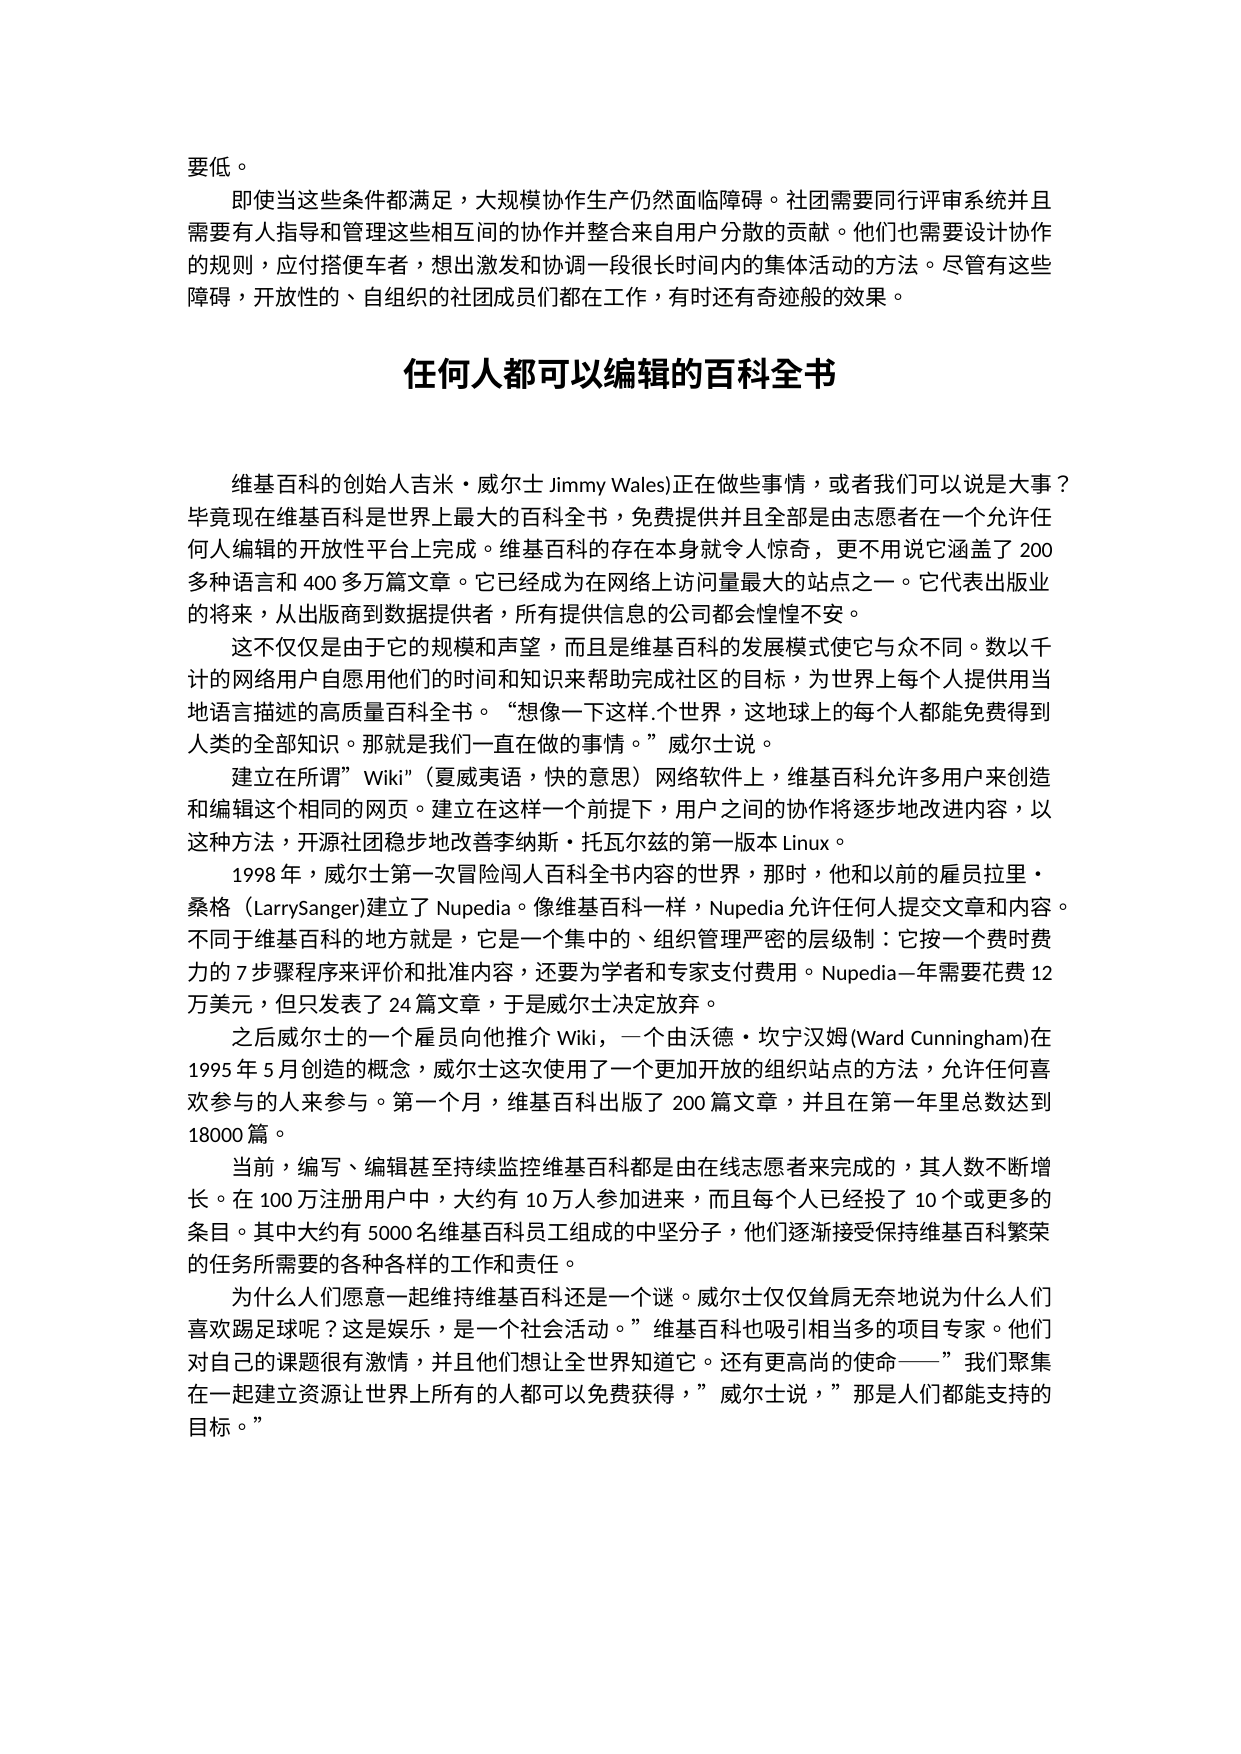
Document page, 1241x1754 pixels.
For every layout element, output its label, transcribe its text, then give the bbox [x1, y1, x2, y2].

text 建立在所谓”Wiki”（夏威夷语，快的意思）网络软件上，维基百科允许多用户来创造和编辑这个相同的网页。建立在这样一个前提下，用户之间的协作将逐步地改进内容，以这种方法，开源社团稳步地改善李纳斯•托瓦尔兹的第一版本Linux。 [187, 759, 1053, 857]
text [187, 150, 1053, 182]
text 维基百科的创始人吉米•威尔士Jimmy Wales)正在做些事情，或者我们可以说是大事？毕竟现在维基百科是世界上最大的百科全书，免费提供并且全部是由志愿者在一个允许任何人编辑的开放性平台上完成。维基百科的存在本身就令人惊奇，更不用说它涵盖了200多种语言和400多万篇文章。它已经成为在网络上访问量最大的站点之一。它代表出版业的将来，从出版商到数据提供者，所有提供信息的公司都会惶惶不安。 [187, 467, 1053, 629]
text 这不仅仅是由于它的规模和声望，而且是维基百科的发展模式使它与众不同。数以千计的网络用户自愿用他们的时间和知识来帮助完成社区的目标，为世界上每个人提供用当地语言描述的高质量百科全书。“想像一下这样.个世界，这地球上的每个人都能免费得到人类的全部知识。那就是我们一直在做的事情。”威尔士说。 [187, 629, 1053, 759]
text 之后威尔士的一个雇员向他推介Wiki，—个由沃德•坎宁汉姆(Ward Cunningham)在1995年5月创造的概念，威尔士这次使用了一个更加开放的组织站点的方法，允许任何喜欢参与的人来参与。第一个月，维基百科出版了200篇文章，并且在第一年里总数达到18000篇。 [187, 1019, 1053, 1149]
text 当前，编写、编辑甚至持续监控维基百科都是由在线志愿者来完成的，其人数不断增长。在100万注册用户中，大约有10万人参加进来，而且每个人已经投了10个或更多的条目。其中大约有5000名维基百科员工组成的中坚分子，他们逐渐接受保持维基百科繁荣的任务所需要的各种各样的工作和责任。 [187, 1149, 1053, 1279]
text 即使当这些条件都满足，大规模协作生产仍然面临障碍。社团需要同行评审系统并且需要有人指导和管理这些相互间的协作并整合来自用户分散的贡献。他们也需要设计协作的规则，应付搭便车者，想出激发和协调一段很长时间内的集体活动的方法。尽管有这些障碍，开放性的、自组织的社团成员们都在工作，有时还有奇迹般的效果。 [187, 182, 1053, 312]
text 为什么人们愿意一起维持维基百科还是一个谜。威尔士仅仅耸肩无奈地说为什么人们喜欢踢足球呢？这是娱乐，是一个社会活动。”维基百科也吸引相当多的项目专家。他们对自己的课题很有激情，并且他们想让全世界知道它。还有更高尚的使命——”我们聚集在一起建立资源让世界上所有的人都可以免费获得，”威尔士说，”那是人们都能支持的目标。” [187, 1279, 1053, 1442]
subtitle 任何人都可以编辑的百科全书 [187, 339, 1053, 404]
text 1998年，威尔士第一次冒险闯人百科全书内容的世界，那时，他和以前的雇员拉里•桑格（LarrySanger)建立了Nupedia。像维基百科一样，Nupedia允许任何人提交文章和内容。不同于维基百科的地方就是，它是一个集中的、组织管理严密的层级制：它按一个费时费力的7步骤程序来评价和批准内容，还要为学者和专家支付费用。Nupedia—年需要花费12万美元，但只发表了24篇文章，于是威尔士决定放弃。 [187, 857, 1053, 1019]
